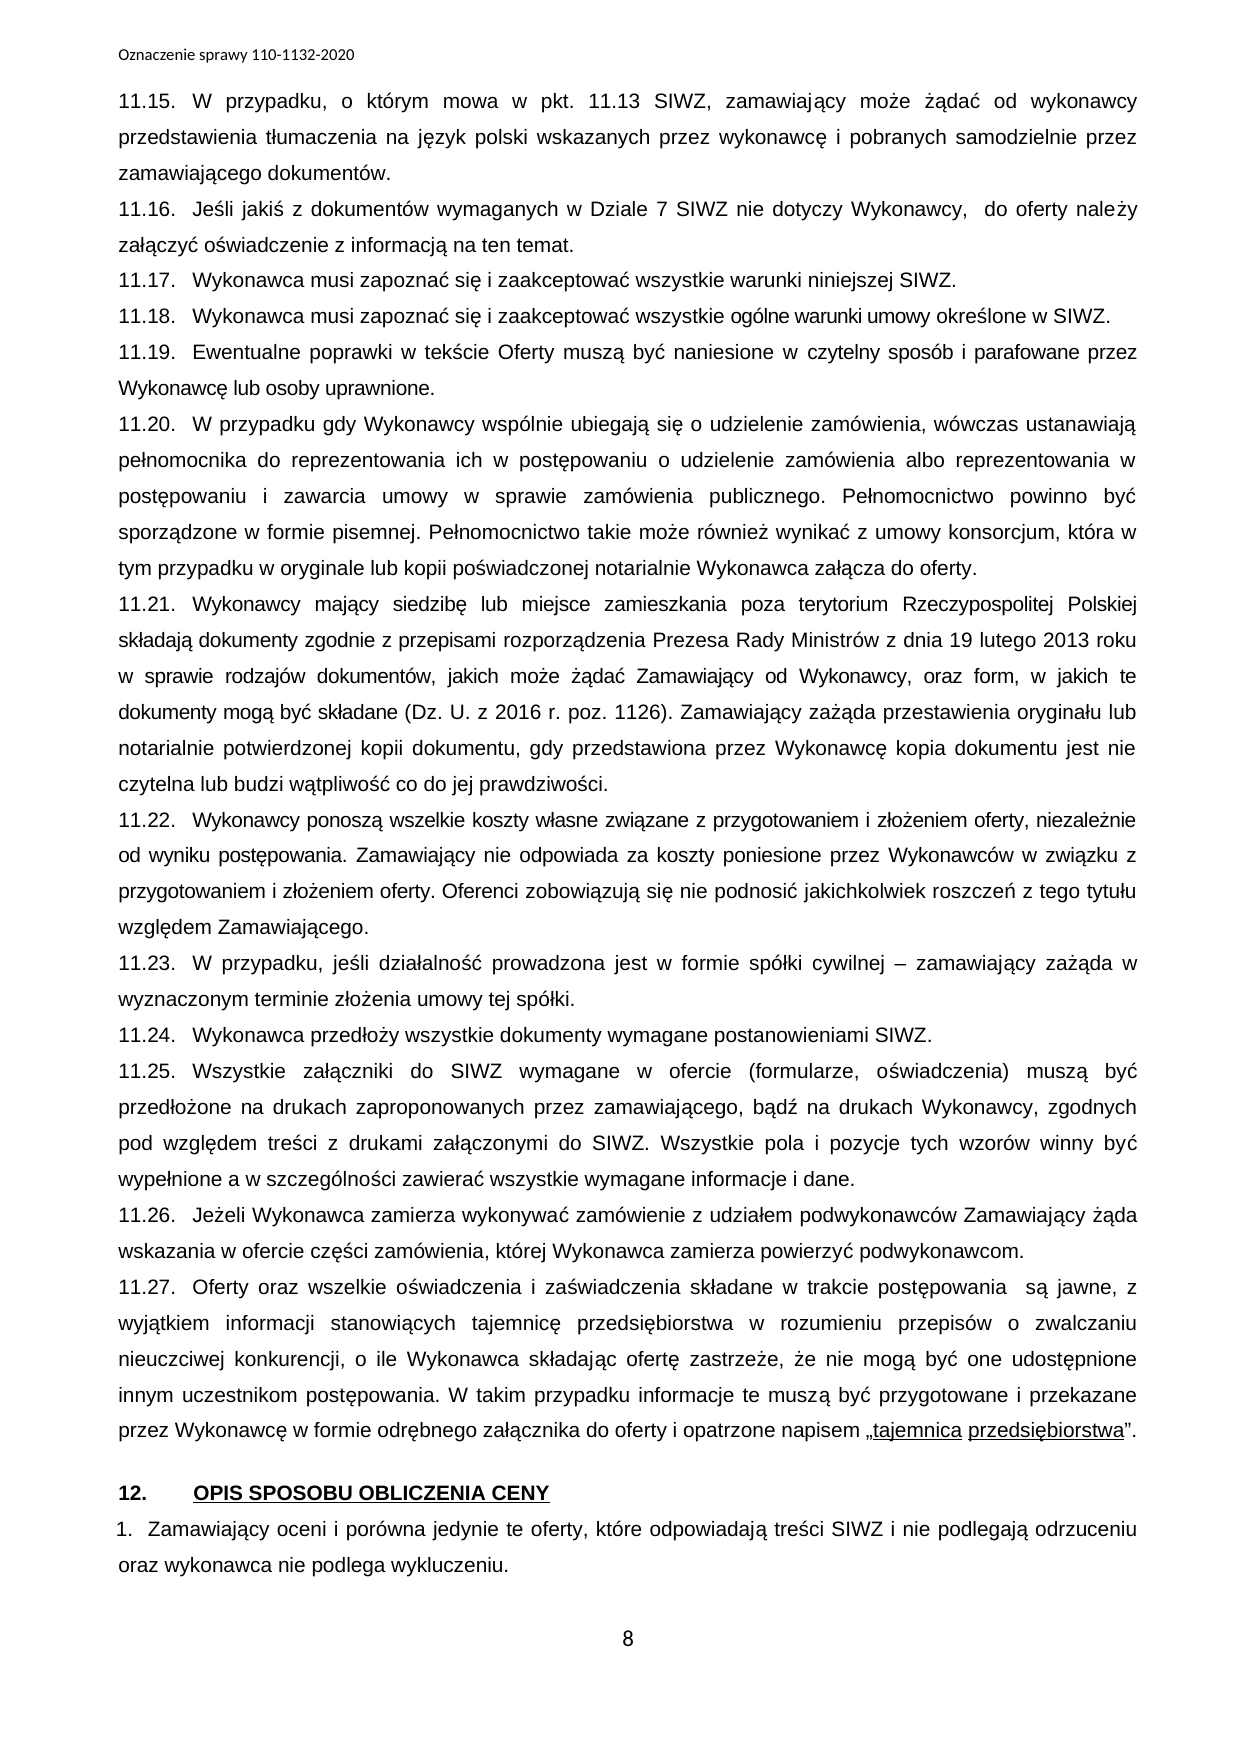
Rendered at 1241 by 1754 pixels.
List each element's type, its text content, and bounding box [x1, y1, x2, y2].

list OPIS SPOSOBU OBLICZENIA CENY [118, 1481, 1137, 1504]
list W przypadku, jeśli działalność prowadzona jest w formie spółki cywilnej – zamawiający zażąda w wyznaczonym terminie złożenia umowy tej spółki. [118, 951, 1137, 1011]
list W przypadku, o którym mowa w pkt. 11.13 SIWZ, zamawiający może żądać od wykonawcy przedstawienia tłumaczenia na język polski wskazanych przez wykonawcę i pobranych samodzielnie przez zamawiającego dokumentów. [118, 89, 1137, 184]
list Wykonawcy ponoszą wszelkie koszty własne związane z przygotowaniem i złożeniem oferty, niezależnie od wyniku postępowania. Zamawiający nie odpowiada za koszty poniesione przez Wykonawców w związku z przygotowaniem i złożeniem oferty. Oferenci zobowiązują się nie podnosić jakichkolwiek roszczeń z tego tytułu względem Zamawiającego. [118, 807, 1137, 939]
list Wykonawcy mający siedzibę lub miejsce zamieszkania poza terytorium Rzeczypospolitej Polskiej składają dokumenty zgodnie z przepisami rozporządzenia Prezesa Rady Ministrów z dnia 19 lutego 2013 roku w sprawie rodzajów dokumentów, jakich może żądać Zamawiający od Wykonawcy, oraz form, w jakich te dokumenty mogą być składane (Dz. U. z 2016 r. poz. 1126). Zamawiający zażąda przestawienia oryginału lub notarialnie potwierdzonej kopii dokumentu, gdy przedstawiona przez Wykonawcę kopia dokumentu jest nie czytelna lub budzi wątpliwość co do jej prawdziwości. [118, 592, 1137, 795]
list Jeśli jakiś z dokumentów wymaganych w Dziale 7 SIWZ nie dotyczy Wykonawcy, do oferty należy załączyć oświadczenie z informacją na ten temat. [118, 196, 1137, 256]
list W przypadku gdy Wykonawcy wspólnie ubiegają się o udzielenie zamówienia, wówczas ustanawiają pełnomocnika do reprezentowania ich w postępowaniu o udzielenie zamówienia albo reprezentowania w postępowaniu i zawarcia umowy w sprawie zamówienia publicznego. Pełnomocnictwo powinno być sporządzone w formie pisemnej. Pełnomocnictwo takie może również wynikać z umowy konsorcjum, która w tym przypadku w oryginale lub kopii poświadczonej notarialnie Wykonawca załącza do oferty. [118, 412, 1137, 580]
list Zamawiający oceni i porówna jedynie te oferty, które odpowiadają treści SIWZ i nie podlegają odrzuceniu oraz wykonawca nie podlega wykluczeniu. [118, 1517, 1137, 1576]
list Ewentualne poprawki w tekście Oferty muszą być naniesione w czytelny sposób i parafowane przez Wykonawcę lub osoby uprawnione. [118, 340, 1137, 400]
list Wykonawca musi zapoznać się i zaakceptować wszystkie warunki niniejszej SIWZ. [118, 268, 1137, 292]
list Oferty oraz wszelkie oświadczenia i zaświadczenia składane w trakcie postępowania są jawne, z wyjątkiem informacji stanowiących tajemnicę przedsiębiorstwa w rozumieniu przepisów o zwalczaniu nieuczciwej konkurencji, o ile Wykonawca składając ofertę zastrzeże, że nie mogą być one udostępnione innym uczestnikom postępowania. W takim przypadku informacje te muszą być przygotowane i przekazane przez Wykonawcę w formie odrębnego załącznika do oferty i opatrzone napisem „tajemnica przedsiębiorstwa”. [118, 1274, 1137, 1442]
list Wykonawca przedłoży wszystkie dokumenty wymagane postanowieniami SIWZ. [118, 1023, 1137, 1047]
list Jeżeli Wykonawca zamierza wykonywać zamówienie z udziałem podwykonawców Zamawiający żąda wskazania w ofercie części zamówienia, której Wykonawca zamierza powierzyć podwykonawcom. [118, 1203, 1137, 1263]
list Wszystkie załączniki do SIWZ wymagane w ofercie (formularze, oświadczenia) muszą być przedłożone na drukach zaproponowanych przez zamawiającego, bądź na drukach Wykonawcy, zgodnych pod względem treści z drukami załączonymi do SIWZ. Wszystkie pola i pozycje tych wzorów winny być wypełnione a w szczególności zawierać wszystkie wymagane informacje i dane. [118, 1059, 1137, 1191]
list Wykonawca musi zapoznać się i zaakceptować wszystkie ogólne warunki umowy określone w SIWZ. [118, 304, 1137, 328]
